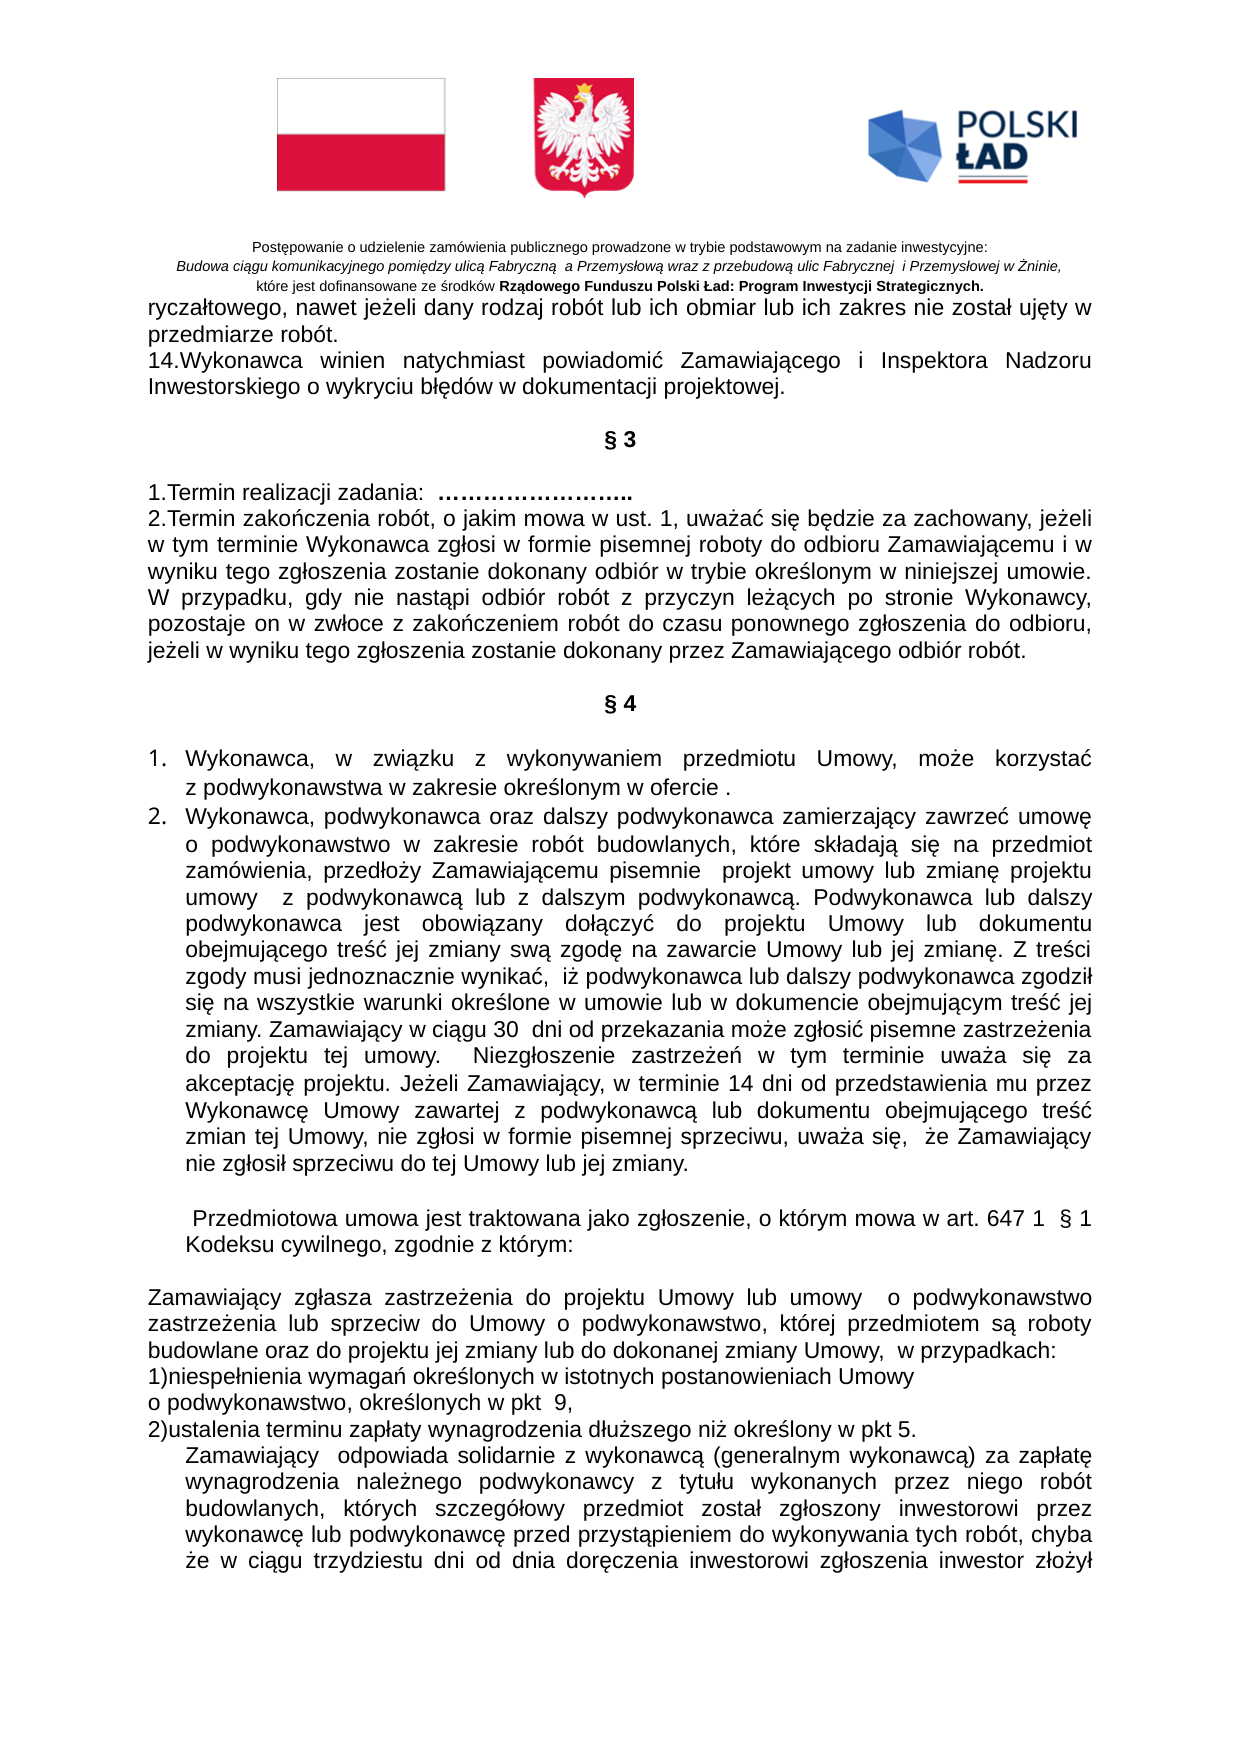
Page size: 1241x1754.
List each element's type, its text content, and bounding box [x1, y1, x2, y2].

text Przedmiotowa umowa jest traktowana jako zgłoszenie, o którym mowa w art. 647 1 § 1 Kodeksu cywilnego, zgodnie z którym: [185, 1205, 1093, 1257]
text 2.Termin zakończenia robót, o jakim mowa w ust. 1, uważać się będzie za zachowany, jeżeli w tym terminie Wykonawca zgłosi w formie pisemnej roboty do odbioru Zamawiającemu i w wyniku tego zgłoszenia zostanie dokonany odbiór w trybie określonym w niniejszej umowie. W przypadku, gdy nie nastąpi odbiór robót z przyczyn leżących po stronie Wykonawcy, pozostaje on w zwłoce z zakończeniem robót do czasu ponownego zgłoszenia do odbioru, jeżeli w wyniku tego zgłoszenia zostanie dokonany przez Zamawiającego odbiór robót. [148, 505, 1093, 663]
text § 4 [148, 689, 1093, 716]
text § 3 [148, 426, 1093, 452]
text 2)ustalenia terminu zapłaty wynagrodzenia dłuższego niż określony w pkt 5. [148, 1416, 1093, 1442]
text o podwykonawstwo, określonych w pkt 9, [148, 1389, 1093, 1416]
picture [277, 78, 634, 198]
text Zamawiający zgłasza zastrzeżenia do projektu Umowy lub umowy o podwykonawstwo zastrzeżenia lub sprzeciw do Umowy o podwykonawstwo, której przedmiotem są roboty budowlane oraz do projektu jej zmiany lub do dokonanej zmiany Umowy, w przypadkach: [148, 1284, 1093, 1363]
picture [856, 73, 1091, 198]
text 14.Wykonawca winien natychmiast powiadomić Zamawiającego i Inspektora Nadzoru Inwestorskiego o wykryciu błędów w dokumentacji projektowej. [148, 347, 1093, 399]
text 1.Termin realizacji zadania: …………………….. [148, 479, 1093, 505]
list Wykonawca, w związku z wykonywaniem przedmiotu Umowy, może korzystać z podwykonawstwa w zakresie określonym w ofercie . [148, 742, 1093, 800]
text 1)niespełnienia wymagań określonych w istotnych postanowieniach Umowy [148, 1363, 1093, 1389]
list Wykonawca, podwykonawca oraz dalszy podwykonawca zamierzający zawrzeć umowę o podwykonawstwo w zakresie robót budowlanych, które składają się na przedmiot zamówienia, przedłoży Zamawiającemu pisemnie projekt umowy lub zmianę projektu umowy z podwykonawcą lub z dalszym podwykonawcą. Podwykonawca lub dalszy podwykonawca jest obowiązany dołączyć do projektu Umowy lub dokumentu obejmującego treść jej zmiany swą zgodę na zawarcie Umowy lub jej zmianę. Z treści zgody musi jednoznacznie wynikać, iż podwykonawca lub dalszy podwykonawca zgodził się na wszystkie warunki określone w umowie lub w dokumencie obejmującym treść jej zmiany. Zamawiający w ciągu 30 dni od przekazania może zgłosić pisemne zastrzeżenia do projektu tej umowy. Niezgłoszenie zastrzeżeń w tym terminie uważa się za akceptację projektu. Jeżeli Zamawiający, w terminie 14 dni od przedstawienia mu przez Wykonawcę Umowy zawartej z podwykonawcą lub dokumentu obejmującego treść zmian tej Umowy, nie zgłosi w formie pisemnej sprzeciwu, uważa się, że Zamawiający nie zgłosił sprzeciwu do tej Umowy lub jej zmiany. [148, 800, 1093, 1176]
